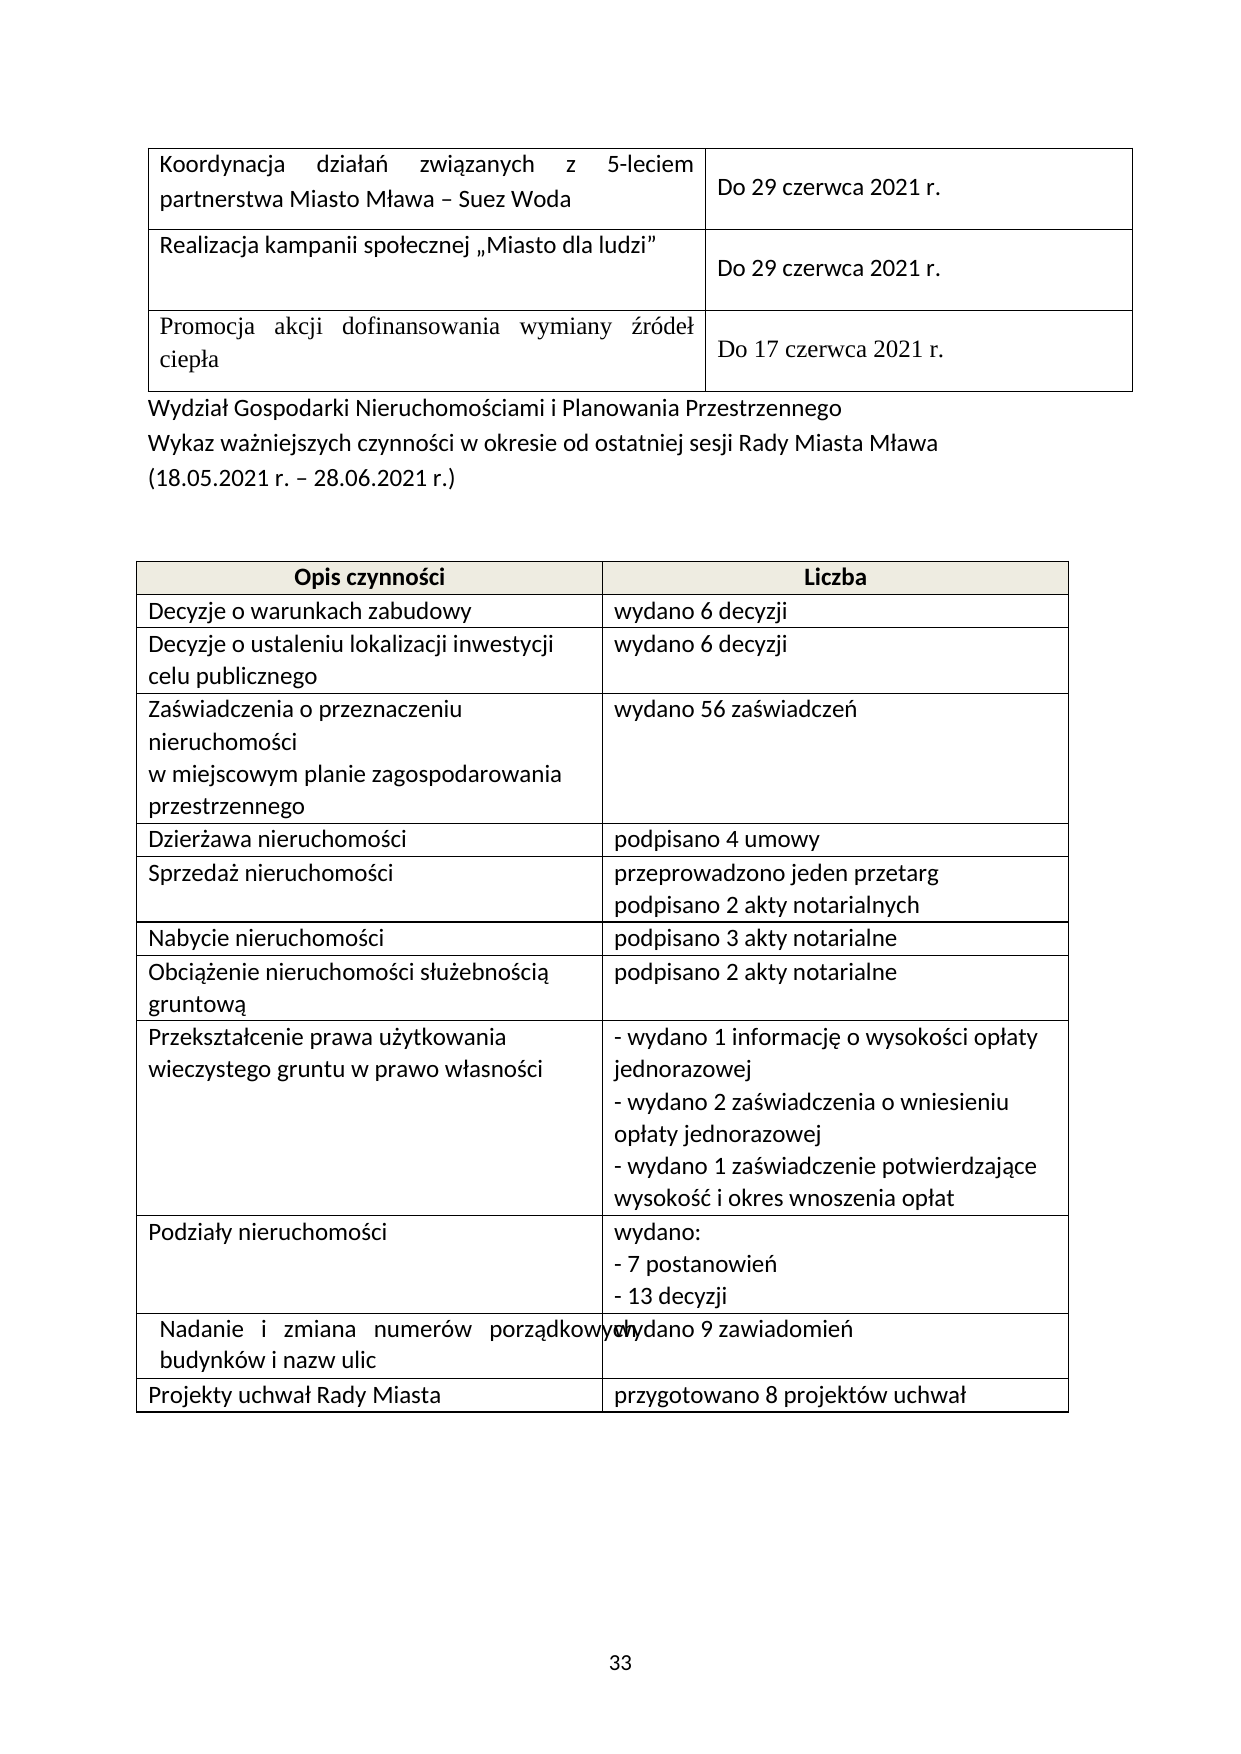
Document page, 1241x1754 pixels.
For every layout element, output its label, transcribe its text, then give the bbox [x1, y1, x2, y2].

table_cell Sprzedaż nieruchomości [137, 857, 602, 921]
table_header Liczba [603, 562, 1068, 594]
table_cell podpisano 2 akty notarialne [603, 956, 1068, 1020]
table_cell Przekształcenie prawa użytkowania wieczystego gruntu w prawo własności [137, 1021, 602, 1215]
table_cell Koordynacja działań związanych z 5-leciem partnerstwa Miasto Mława – Suez Woda [149, 149, 705, 229]
table_cell Decyzje o ustaleniu lokalizacji inwestycji celu publicznego [137, 628, 602, 692]
table_header Opis czynności [137, 562, 602, 594]
table_cell Podziały nieruchomości [137, 1216, 602, 1313]
text Wykaz ważniejszych czynności w okresie od ostatniej sesji Rady Miasta Mława [148, 427, 1093, 457]
table_cell wydano: - 7 postanowień - 13 decyzji [603, 1216, 1068, 1313]
table_cell Dzierżawa nieruchomości [137, 824, 602, 856]
table_cell Do 17 czerwca 2021 r. [706, 311, 1132, 391]
table_cell podpisano 3 akty notarialne [603, 923, 1068, 954]
table_cell przeprowadzono jeden przetarg podpisano 2 akty notarialnych [603, 857, 1068, 921]
table_cell Nabycie nieruchomości [137, 923, 602, 954]
table_cell przygotowano 8 projektów uchwał [603, 1379, 1068, 1411]
table_cell wydano 6 decyzji [603, 628, 1068, 692]
text (18.05.2021 r. – 28.06.2021 r.) [148, 462, 1093, 492]
table_cell wydano 6 decyzji [603, 595, 1068, 627]
table_cell Promocja akcji dofinansowania wymiany źródeł ciepła [149, 311, 705, 391]
table_cell - wydano 1 informację o wysokości opłaty jednorazowej - wydano 2 zaświadczenia o wniesieniu opłaty jednorazowej - wydano 1 zaświadczenie potwierdzające wysokość i okres wnoszenia opłat [603, 1021, 1068, 1215]
table_cell [137, 1314, 602, 1378]
table_cell Obciążenie nieruchomości służebnością gruntową [137, 956, 602, 1020]
table_cell Decyzje o warunkach zabudowy [137, 595, 602, 627]
table_cell wydano 9 zawiadomień [603, 1314, 1068, 1378]
table_cell Do 29 czerwca 2021 r. [706, 230, 1132, 310]
table_cell Realizacja kampanii społecznej „Miasto dla ludzi” [149, 230, 705, 310]
table_cell Projekty uchwał Rady Miasta [137, 1379, 602, 1411]
table_cell podpisano 4 umowy [603, 824, 1068, 856]
text Wydział Gospodarki Nieruchomościami i Planowania Przestrzennego [148, 392, 1093, 422]
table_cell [706, 149, 1132, 229]
table_cell Zaświadczenia o przeznaczeniu nieruchomości w miejscowym planie zagospodarowania przestrzennego [137, 694, 602, 823]
table_cell wydano 56 zaświadczeń [603, 694, 1068, 823]
